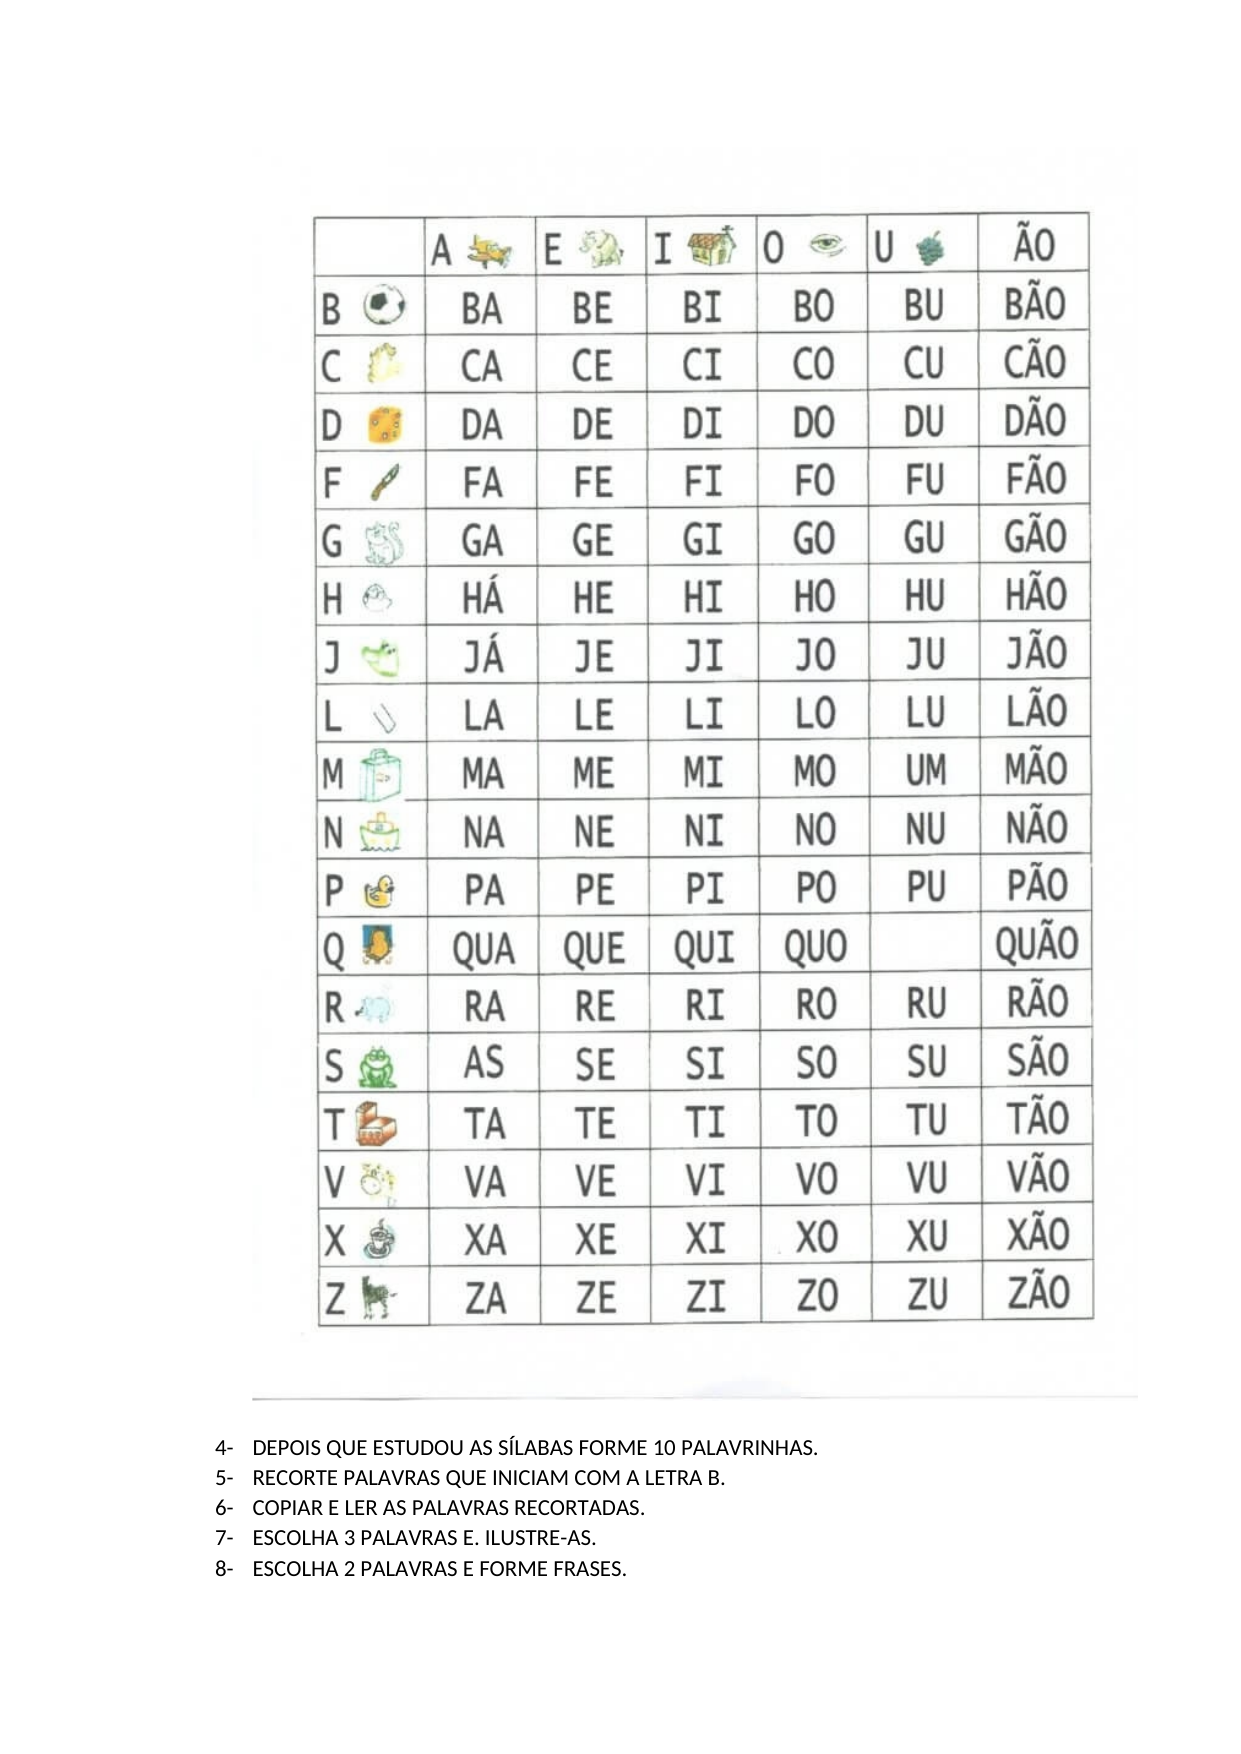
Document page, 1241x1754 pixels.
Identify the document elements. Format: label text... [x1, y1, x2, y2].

list ESCOLHA 2 PALAVRAS E FORME FRASES. [215, 1554, 1063, 1582]
list COPIAR E LER AS PALAVRAS RECORTADAS. [215, 1493, 1063, 1521]
list DEPOIS QUE ESTUDOU AS SÍLABAS FORME 10 PALAVRINHAS. [215, 1433, 1063, 1461]
list RECORTE PALAVRAS QUE INICIAM COM A LETRA B. [215, 1463, 1063, 1491]
picture [252, 147, 1138, 1401]
list ESCOLHA 3 PALAVRAS E. ILUSTRE-AS. [215, 1523, 1063, 1552]
